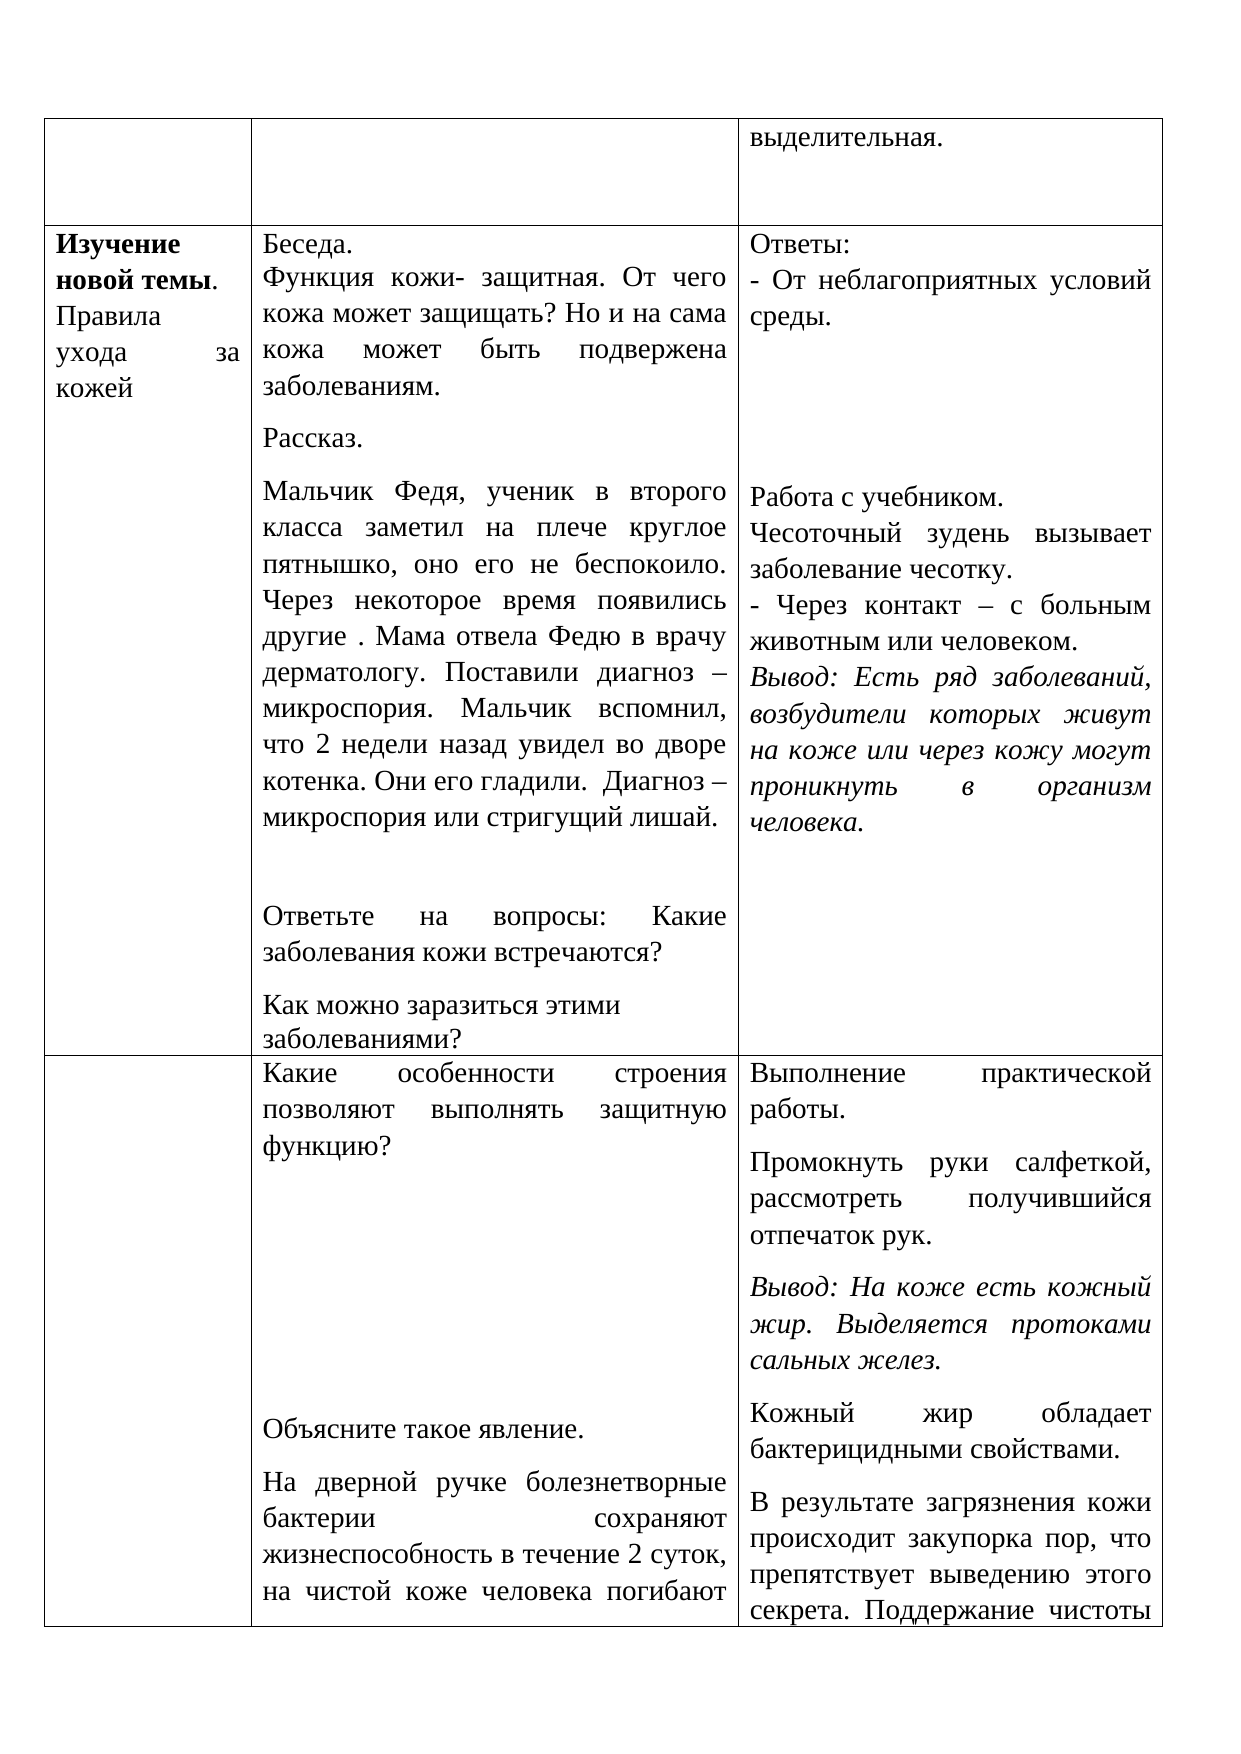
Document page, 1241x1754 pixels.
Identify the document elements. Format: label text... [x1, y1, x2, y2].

table_cell [45, 1056, 251, 1626]
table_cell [252, 119, 738, 225]
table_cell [739, 1056, 1162, 1626]
table_cell Беседа. Функция кожи- защитная. От чего кожа может защищать? Но и на сама кожа может быть подвержена заболеваниям. Рассказ. Мальчик Федя, ученик в второго класса заметил на плече круглое пятнышко, оно его не беспокоило. Через некоторое время появились другие . Мама отвела Федю в врачу дерматологу. Поставили диагноз –микроспория. Мальчик вспомнил, что 2 недели назад увидел во дворе котенка. Они его гладили. Диагноз – микроспория или стригущий лишай. Ответьте на вопросы: Какие заболевания кожи встречаются? Как можно заразиться этими заболеваниями? [252, 226, 738, 1054]
table_cell Ответы: - От неблагоприятных условий среды. Работа с учебником. Чесоточный зудень вызывает заболевание чесотку. - Через контакт – с больным животным или человеком. Вывод: Есть ряд заболеваний, возбудители которых живут на коже или через кожу могут проникнуть в организм человека. [739, 226, 1162, 1054]
table_cell Изучение новой темы. Правила ухода за кожей [45, 226, 251, 1054]
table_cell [45, 119, 251, 225]
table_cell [739, 119, 1162, 225]
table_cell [252, 1056, 738, 1626]
